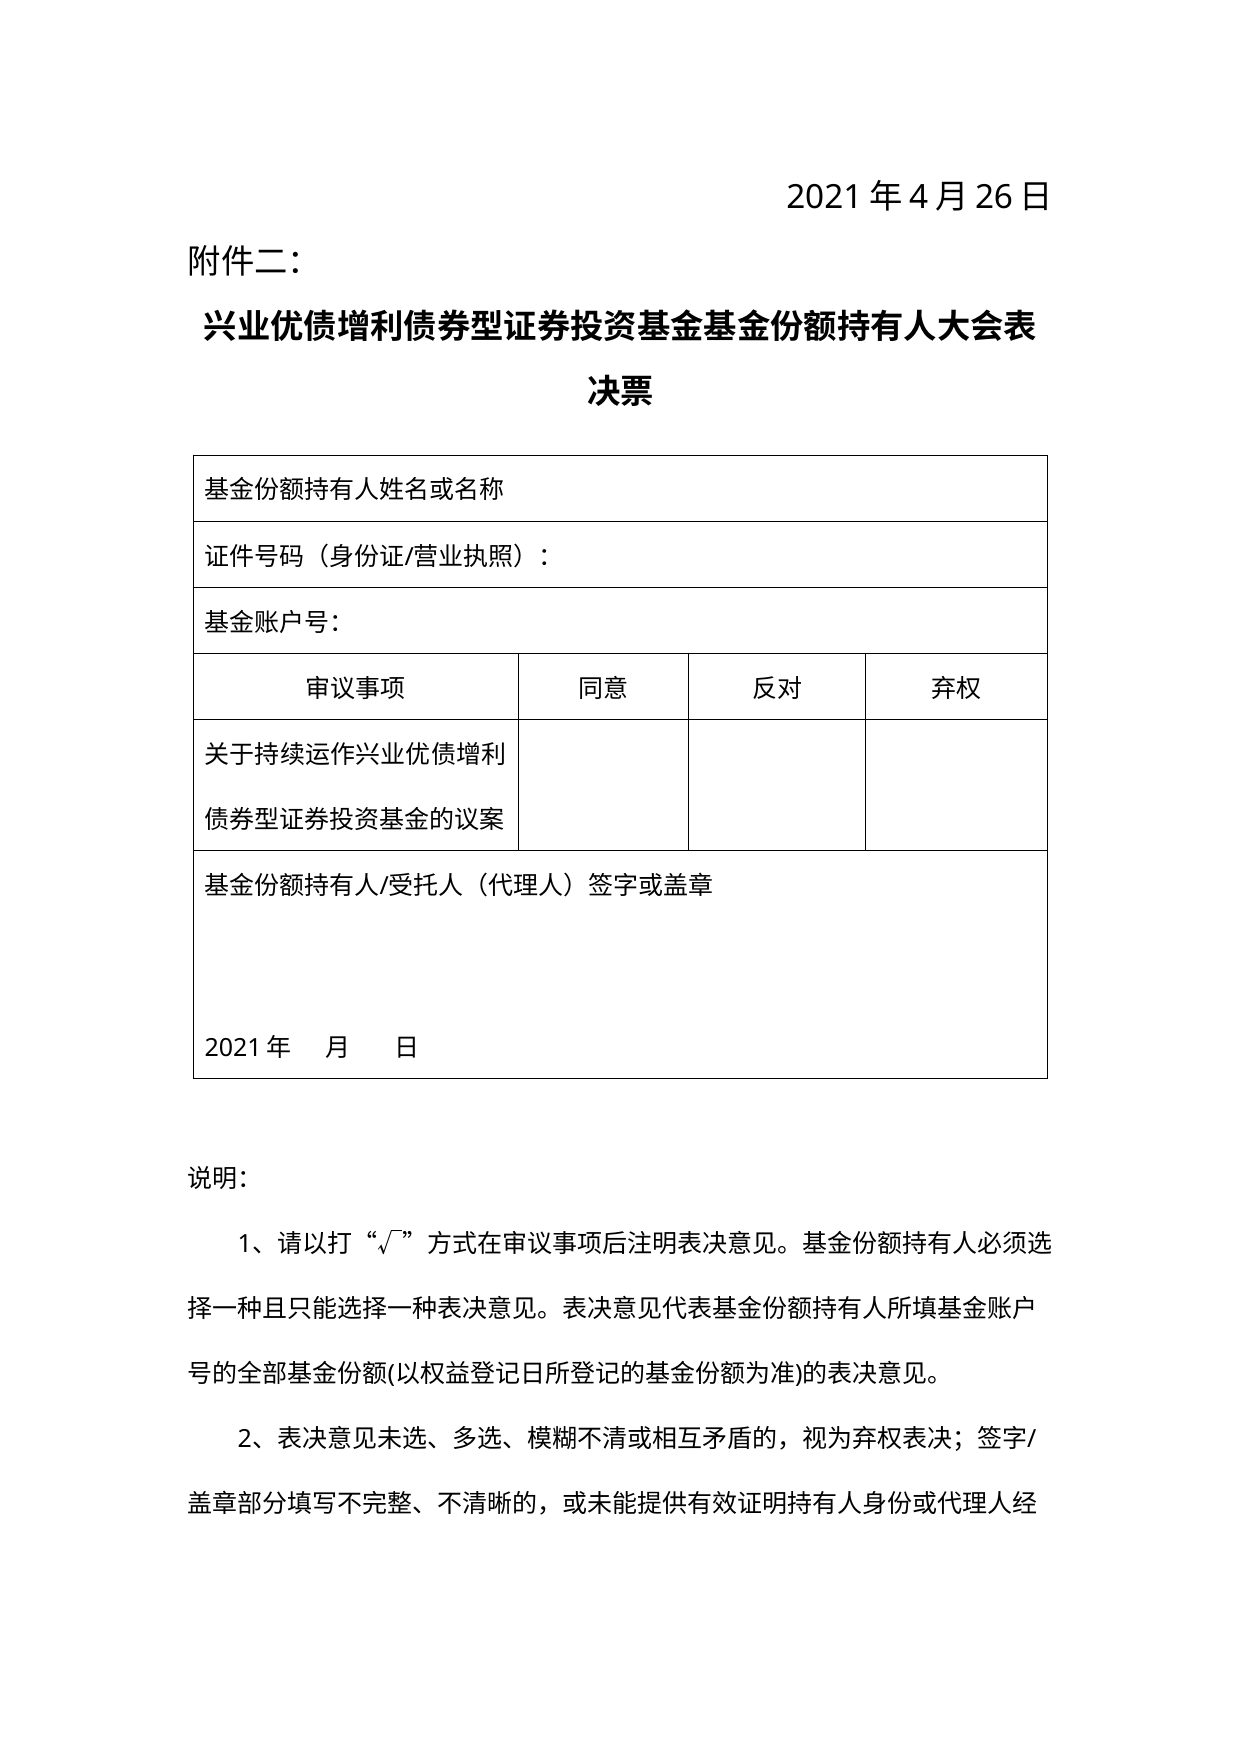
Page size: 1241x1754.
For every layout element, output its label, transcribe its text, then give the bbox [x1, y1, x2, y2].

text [187, 1404, 1053, 1534]
text 说明： [187, 1144, 1053, 1209]
table_header 基金份额持有人姓名或名称 [194, 456, 1047, 521]
text 兴业优债增利债券型证券投资基金基金份额持有人大会表决票 [187, 292, 1053, 422]
table_cell 基金份额持有人/受托人（代理人）签字或盖章 2021年 月 日 [194, 851, 1047, 1078]
table_cell 关于持续运作兴业优债增利债券型证券投资基金的议案 [194, 720, 518, 850]
table_cell 证件号码（身份证/营业执照）： [194, 522, 1047, 587]
text 1、请以打“√”方式在审议事项后注明表决意见。基金份额持有人必须选择一种且只能选择一种表决意见。表决意见代表基金份额持有人所填基金账户号的全部基金份额(以权益登记日所登记的基金份额为准)的表决意见。 [187, 1209, 1053, 1404]
table_cell 同意 [519, 654, 688, 719]
text 2021年4月26日 [187, 162, 1053, 227]
table_cell [519, 720, 688, 850]
table_cell 审议事项 [194, 654, 518, 719]
table_cell [689, 720, 865, 850]
table_cell 弃权 [866, 654, 1047, 719]
table_cell 反对 [689, 654, 865, 719]
table_cell [866, 720, 1047, 850]
text 附件二： [187, 227, 1053, 292]
table_cell 基金账户号： [194, 588, 1047, 653]
